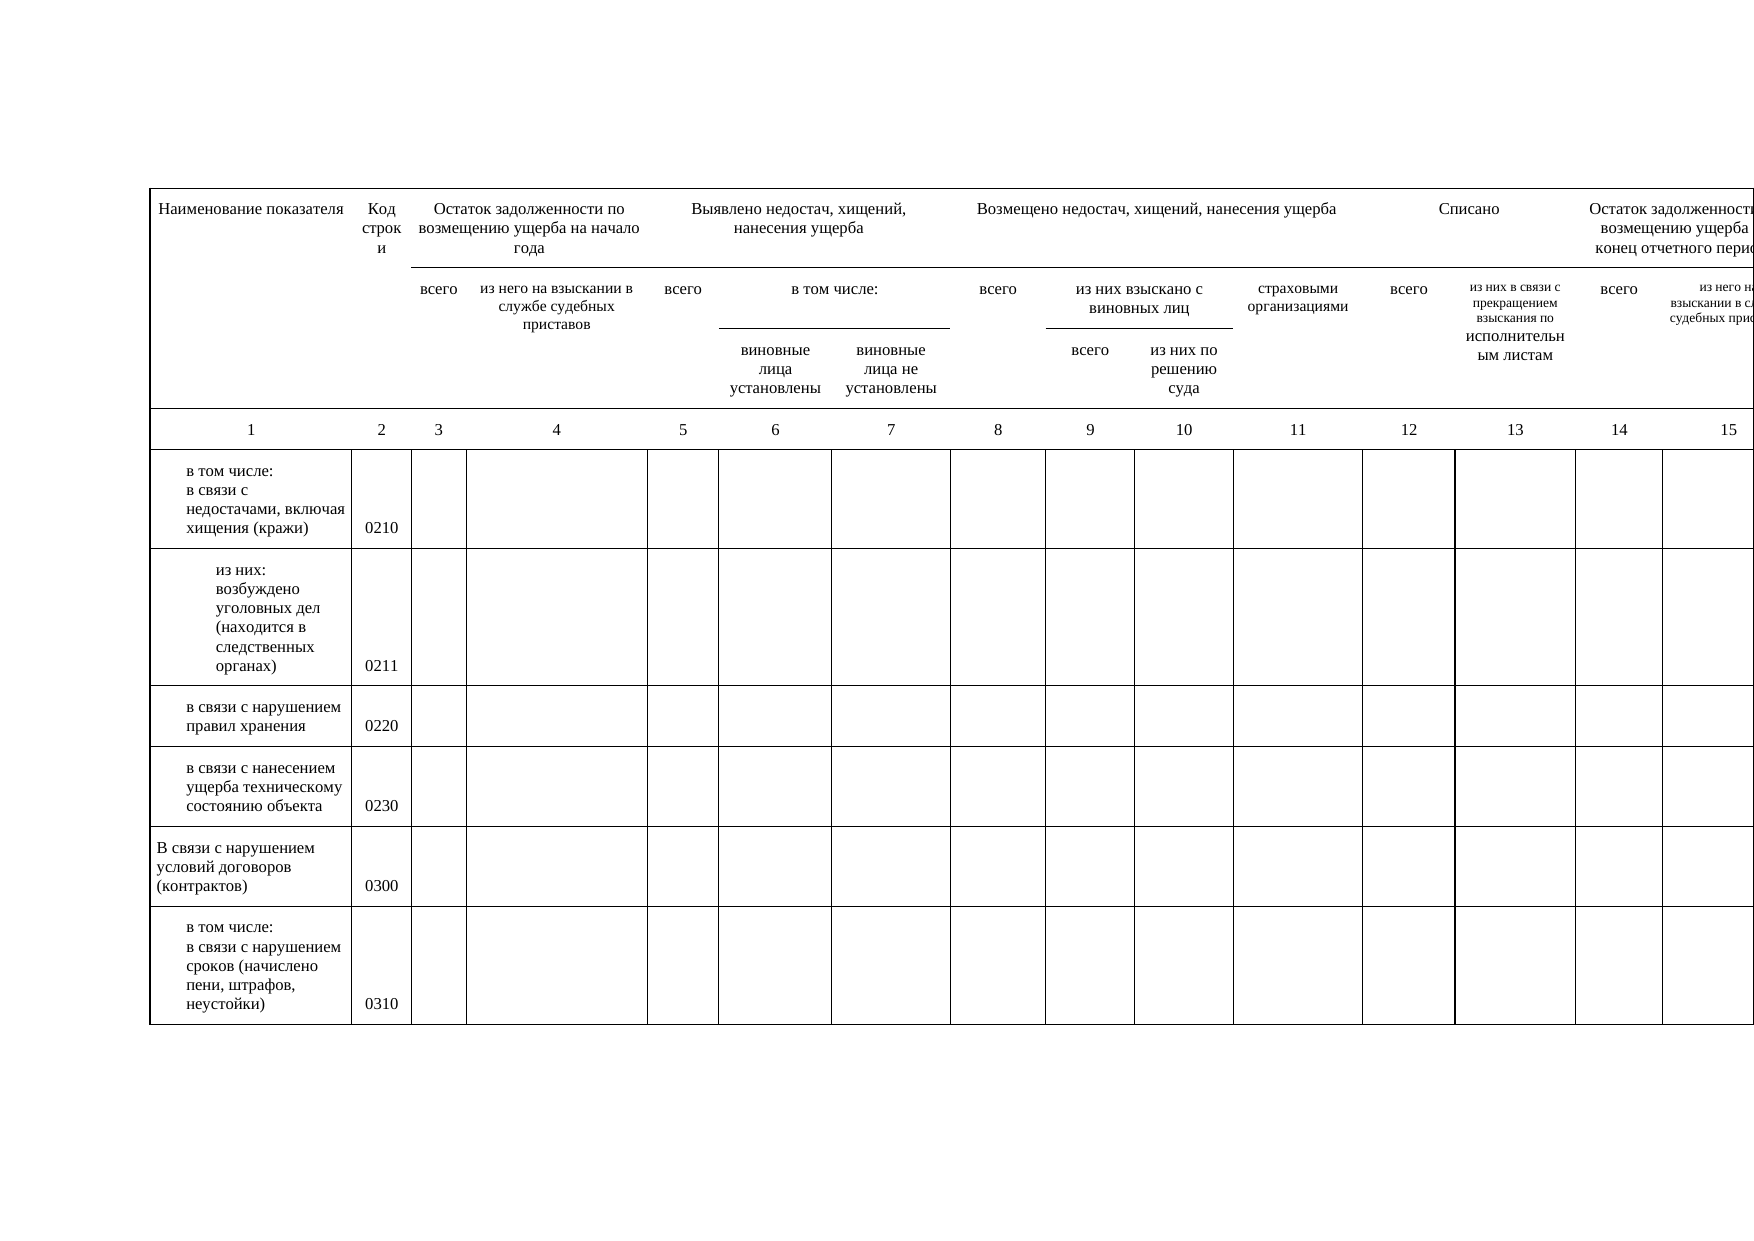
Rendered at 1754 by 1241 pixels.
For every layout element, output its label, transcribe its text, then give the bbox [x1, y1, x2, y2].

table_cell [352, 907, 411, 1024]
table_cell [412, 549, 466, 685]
table_cell виновные лица не установлены [832, 329, 950, 408]
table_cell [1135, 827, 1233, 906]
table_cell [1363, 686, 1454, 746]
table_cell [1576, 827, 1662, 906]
table_cell из него на взыскании в службе судебных приставов [466, 268, 647, 408]
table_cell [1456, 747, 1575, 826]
table_cell 15 [1663, 409, 1753, 449]
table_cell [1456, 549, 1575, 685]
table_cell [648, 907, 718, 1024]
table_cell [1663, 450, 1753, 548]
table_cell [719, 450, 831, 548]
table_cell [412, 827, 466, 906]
table_cell виновные лица установлены [719, 329, 832, 408]
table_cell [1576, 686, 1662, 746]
table_cell 3 [411, 409, 466, 449]
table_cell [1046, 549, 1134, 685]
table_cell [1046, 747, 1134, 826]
table_cell 4 [466, 409, 647, 449]
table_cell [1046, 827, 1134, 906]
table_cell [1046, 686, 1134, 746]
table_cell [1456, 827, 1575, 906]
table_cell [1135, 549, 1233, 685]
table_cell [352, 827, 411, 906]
table_cell всего [1363, 268, 1455, 408]
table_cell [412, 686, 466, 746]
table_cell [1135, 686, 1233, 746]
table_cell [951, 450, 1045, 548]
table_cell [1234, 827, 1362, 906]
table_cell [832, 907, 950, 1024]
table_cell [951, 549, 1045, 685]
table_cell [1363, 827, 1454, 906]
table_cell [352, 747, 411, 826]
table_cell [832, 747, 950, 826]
table_cell 1 [151, 409, 352, 449]
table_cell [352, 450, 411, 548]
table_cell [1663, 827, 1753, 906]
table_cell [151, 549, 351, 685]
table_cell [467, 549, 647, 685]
table_cell 5 [647, 409, 719, 449]
table_header Выявлено недостач, хищений, нанесения ущерба [647, 189, 950, 267]
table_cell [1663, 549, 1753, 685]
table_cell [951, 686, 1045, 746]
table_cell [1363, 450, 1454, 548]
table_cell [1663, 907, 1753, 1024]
table_cell 2 [352, 409, 411, 449]
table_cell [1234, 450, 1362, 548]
table_cell 12 [1363, 409, 1455, 449]
table_cell всего [950, 268, 1046, 408]
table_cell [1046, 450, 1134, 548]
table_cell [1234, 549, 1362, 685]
table_cell всего [1575, 268, 1663, 408]
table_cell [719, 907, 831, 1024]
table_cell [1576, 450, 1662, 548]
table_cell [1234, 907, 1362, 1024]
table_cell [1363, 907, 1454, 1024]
table_cell 13 [1455, 409, 1575, 449]
table_header Наименование показателя [151, 189, 352, 408]
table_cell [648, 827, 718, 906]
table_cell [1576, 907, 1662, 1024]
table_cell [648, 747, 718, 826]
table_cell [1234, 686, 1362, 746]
table_cell 11 [1233, 409, 1363, 449]
table_cell 10 [1135, 409, 1233, 449]
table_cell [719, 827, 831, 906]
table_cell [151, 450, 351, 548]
table_header Код строки [352, 189, 411, 408]
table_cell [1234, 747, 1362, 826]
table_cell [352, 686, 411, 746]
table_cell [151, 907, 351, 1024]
table_header Остаток задолженности по возмещению ущерба на конец отчетного периода [1575, 189, 1753, 267]
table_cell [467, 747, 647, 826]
table_cell из них взыскано с виновных лиц [1046, 268, 1233, 328]
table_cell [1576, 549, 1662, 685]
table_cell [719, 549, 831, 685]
table_cell всего [1046, 329, 1134, 408]
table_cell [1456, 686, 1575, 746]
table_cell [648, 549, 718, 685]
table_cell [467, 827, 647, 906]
table_cell всего [411, 268, 466, 408]
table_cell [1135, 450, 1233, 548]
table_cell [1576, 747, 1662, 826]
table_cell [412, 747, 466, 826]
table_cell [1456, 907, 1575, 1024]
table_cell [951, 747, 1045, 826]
table_header Возмещено недостач, хищений, нанесения ущерба [950, 189, 1363, 267]
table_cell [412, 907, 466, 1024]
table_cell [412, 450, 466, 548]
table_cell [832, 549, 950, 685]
table_cell из него на взыскании в службе судебных приставов [1663, 268, 1753, 408]
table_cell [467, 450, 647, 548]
table_header Списано [1363, 189, 1575, 267]
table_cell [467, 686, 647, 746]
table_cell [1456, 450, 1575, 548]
table_cell из них в связи с прекращением взыскания по исполнительным листам [1455, 268, 1575, 408]
table_cell страховыми организациями [1233, 268, 1363, 408]
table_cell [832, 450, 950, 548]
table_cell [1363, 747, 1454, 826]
table_cell из них по решению суда [1135, 329, 1233, 408]
table_cell 14 [1575, 409, 1663, 449]
table_header Остаток задолженности по возмещению ущерба на начало года [411, 189, 647, 267]
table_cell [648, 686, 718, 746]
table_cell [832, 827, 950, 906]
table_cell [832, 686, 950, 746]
table_cell 9 [1046, 409, 1134, 449]
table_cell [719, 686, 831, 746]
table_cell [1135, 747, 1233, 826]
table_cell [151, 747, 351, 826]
table_cell всего [647, 268, 719, 408]
table_cell 7 [832, 409, 950, 449]
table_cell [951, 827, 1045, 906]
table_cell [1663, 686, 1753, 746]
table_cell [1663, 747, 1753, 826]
table_cell 8 [950, 409, 1046, 449]
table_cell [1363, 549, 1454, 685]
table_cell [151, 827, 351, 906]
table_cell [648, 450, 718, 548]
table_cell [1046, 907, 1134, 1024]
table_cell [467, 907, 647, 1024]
table_cell в том числе: [719, 268, 950, 328]
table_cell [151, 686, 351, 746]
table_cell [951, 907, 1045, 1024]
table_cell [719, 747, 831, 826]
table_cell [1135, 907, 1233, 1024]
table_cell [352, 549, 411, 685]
table_cell 6 [719, 409, 832, 449]
